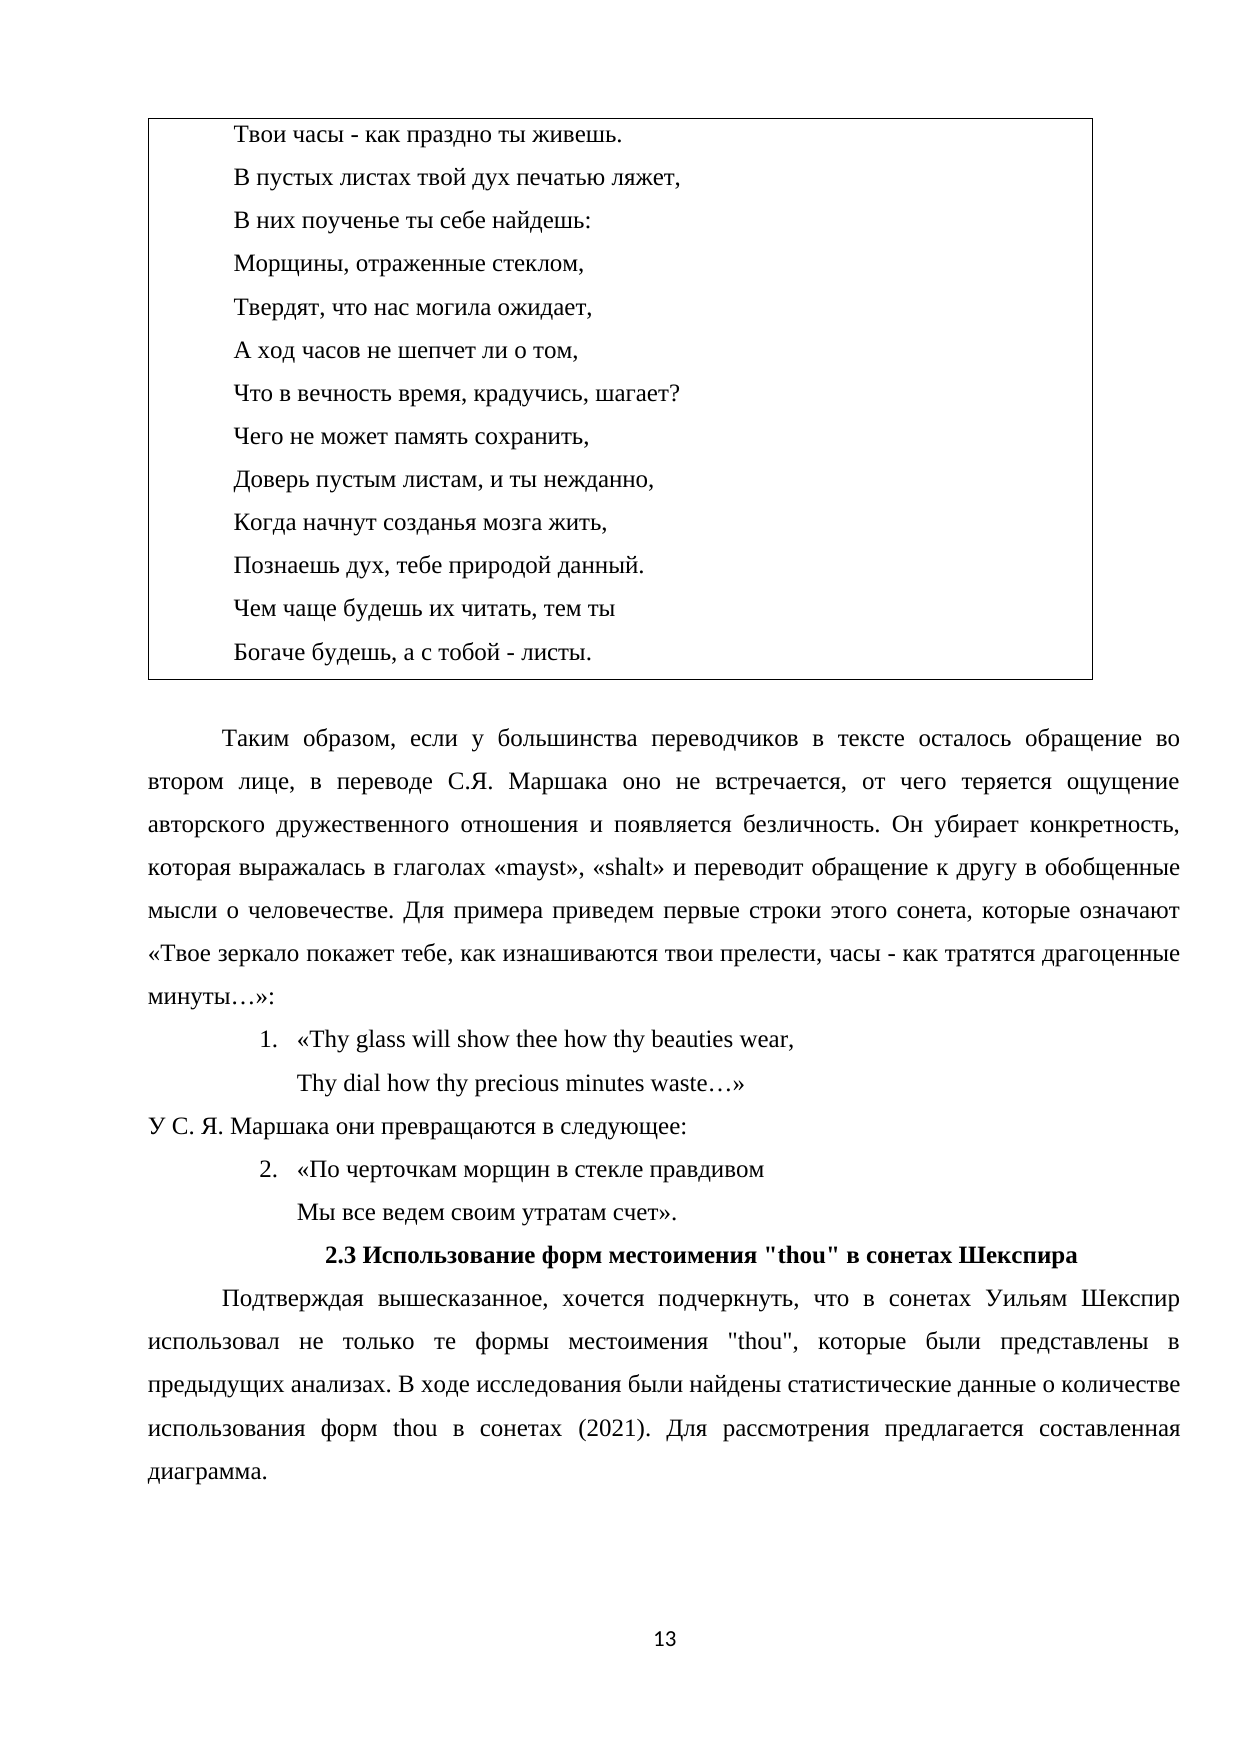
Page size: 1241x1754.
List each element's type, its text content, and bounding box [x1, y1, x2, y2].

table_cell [149, 119, 1092, 678]
list «Thy glass will show thee how thy beauties wear, [259, 1024, 1181, 1053]
list «По черточкам морщин в стекле правдивом [259, 1154, 1181, 1183]
subtitle 2.3 Использование форм местоимения "thou" в сонетах Шекспира [148, 1240, 1181, 1269]
text Подтверждая вышесказанное, хочется подчеркнуть, что в сонетах Уильям Шекспир использовал не только те формы местоимения "thou", которые были представлены в предыдущих анализах. В ходе исследования были найдены статистические данные о количестве использования форм thou в сонетах. Для рассмотрения предлагается составленная диаграмма. [148, 1283, 1181, 1484]
list Thy dial how thy precious minutes waste…» [297, 1068, 1181, 1096]
text Таким образом, если у большинства переводчиков в тексте осталось обращение во втором лице, в переводе С.Я. Маршака оно не встречается, от чего теряется ощущение авторского дружественного отношения и появляется безличность. Он убирает конкретность, которая выражалась в глаголах «mayst», «shalt» и переводит обращение к другу в обобщенные мысли о человечестве. Для примера приведем первые строки этого сонета, которые означают «Твое зеркало покажет тебе, как изнашиваются твои прелести, часы - как тратятся драгоценные минуты…»: [148, 723, 1181, 1010]
text У С. Я. Маршака они превращаются в следующее: [148, 1111, 1181, 1139]
list Мы все ведем своим утратам счет». [297, 1197, 1181, 1226]
